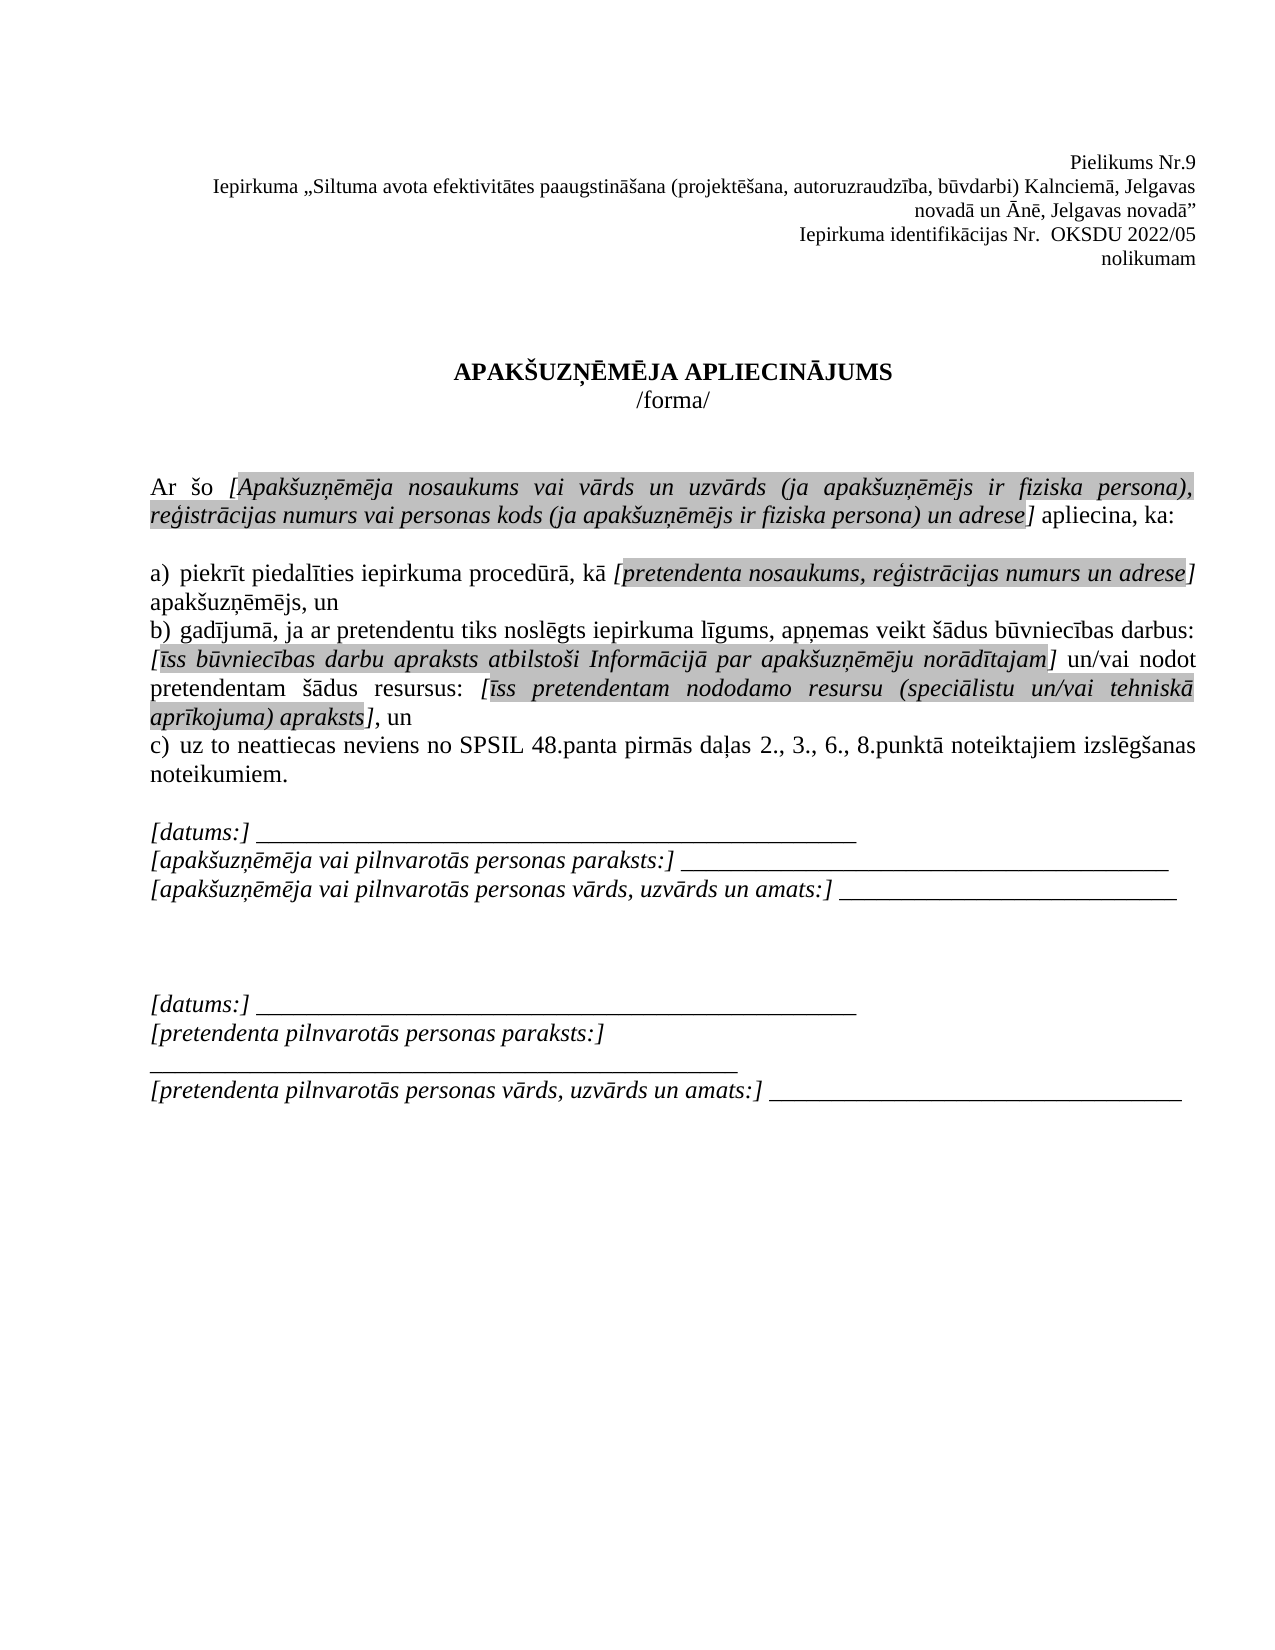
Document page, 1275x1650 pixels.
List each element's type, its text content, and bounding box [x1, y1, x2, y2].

list piekrīt piedalīties iepirkuma procedūrā, kā [pretendenta nosaukums, reģistrācijas numurs un adrese] apakšuzņēmējs, un [150, 558, 1196, 615]
list Pielikums Nr.9 [150, 150, 1196, 174]
text Iepirkuma identifikācijas Nr. OKSDU 2022/05 [150, 222, 1196, 246]
list uz to neattiecas neviens no SPSIL 48.panta pirmās daļas 2., 3., 6., 8.punktā noteiktajiem izslēgšanas noteikumiem. [150, 730, 1196, 788]
text [pretendenta pilnvarotās personas vārds, uzvārds un amats:] _________________________________ [150, 1075, 1196, 1104]
text [datums:] ________________________________________________ [150, 817, 1196, 845]
text [apakšuzņēmēja vai pilnvarotās personas vārds, uzvārds un amats:] ___________________________ [150, 874, 1196, 903]
text nolikumam [150, 246, 1196, 270]
text /forma/ [150, 385, 1196, 414]
text [datums:] ________________________________________________ [150, 989, 1196, 1018]
list gadījumā, ja ar pretendentu tiks noslēgts iepirkuma līgums, apņemas veikt šādus būvniecības darbus: [īss būvniecības darbu apraksts atbilstoši Informācijā par apakšuzņēmēju norādītajam] un/vai nodot pretendentam šādus resursus: [īss pretendentam nododamo resursu (speciālistu un/vai tehniskā aprīkojuma) apraksts], un [150, 615, 1196, 730]
text [apakšuzņēmēja vai pilnvarotās personas paraksts:] _______________________________________ [150, 845, 1196, 874]
text APAKŠUZŅĒMĒJA APLIECINĀJUMS [150, 357, 1196, 385]
text Iepirkuma „Siltuma avota efektivitātes paaugstināšana (projektēšana, autoruzraudzība, būvdarbi) Kalnciemā, Jelgavas novadā un Ānē, Jelgavas novadā” [150, 174, 1196, 222]
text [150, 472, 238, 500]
text [pretendenta pilnvarotās personas paraksts:] _______________________________________________ [150, 1018, 1196, 1075]
